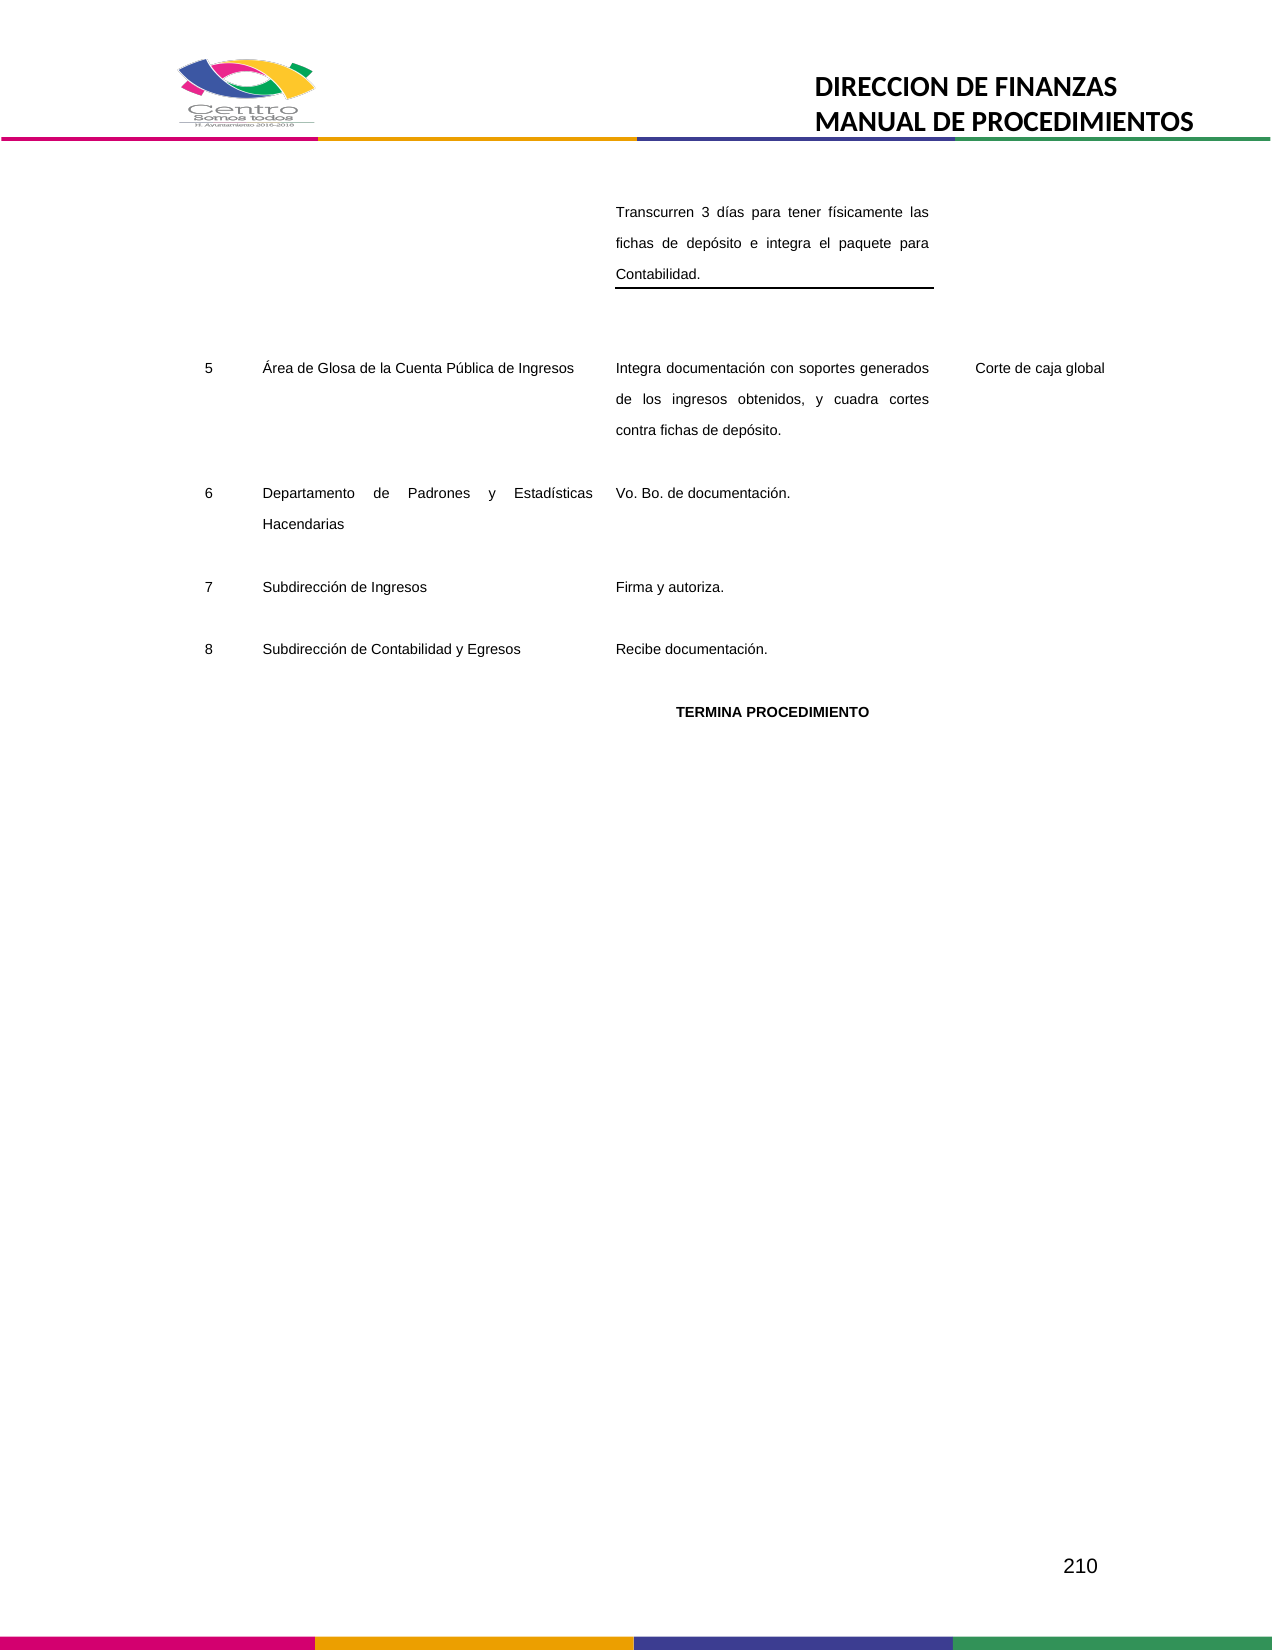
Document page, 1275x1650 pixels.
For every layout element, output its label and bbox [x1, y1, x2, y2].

picture [0, 137, 1271, 141]
picture [177, 59, 316, 127]
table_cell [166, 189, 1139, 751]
